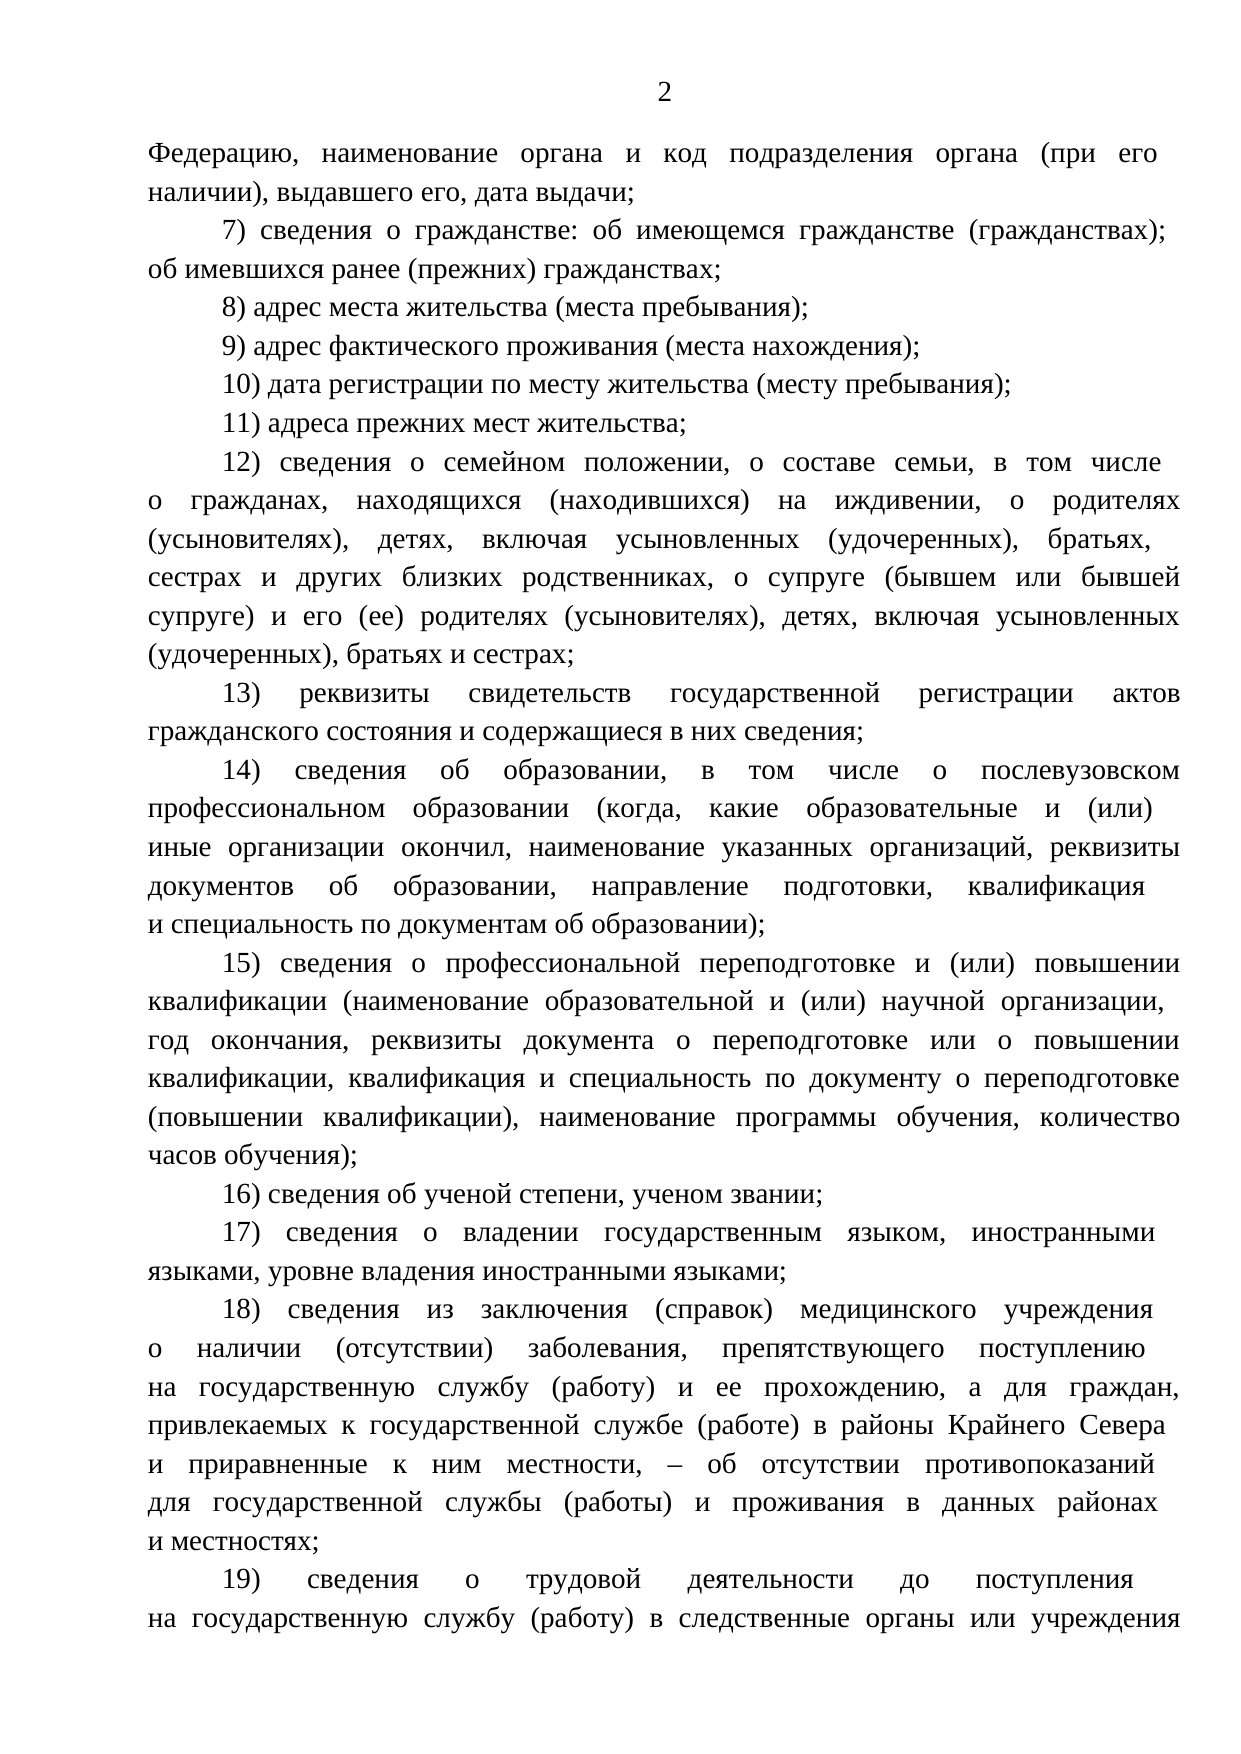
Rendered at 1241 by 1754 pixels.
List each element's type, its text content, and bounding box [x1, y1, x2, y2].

text 7) сведения о гражданстве: об имеющемся гражданстве (гражданствах); об имевшихся ранее (прежних) гражданствах; [148, 212, 1181, 284]
text 17) сведения о владении государственным языком, иностранными языками, уровне владения иностранными языками; [148, 1214, 1181, 1287]
text 13) реквизиты свидетельств государственной регистрации актов гражданского состояния и содержащиеся в них сведения; [148, 675, 1181, 747]
text 18) сведения из заключения (справок) медицинского учреждения о наличии (отсутствии) заболевания, препятствующего поступлению на государственную службу (работу) и ее прохождению, а для граждан, привлекаемых к государственной службе (работе) в районы Крайнего Севера и приравненные к ним местности, – об отсутствии противопоказаний для государственной службы (работы) и проживания в данных районах и местностях; [148, 1292, 1181, 1556]
text 15) сведения о профессиональной переподготовке и (или) повышении квалификации (наименование образовательной и (или) научной организации, год окончания, реквизиты документа о переподготовке или о повышении квалификации, квалификация и специальность по документу о переподготовке (повышении квалификации), наименование программы обучения, количество часов обучения); [148, 945, 1181, 1171]
text 10) дата регистрации по месту жительства (месту пребывания); [148, 367, 1181, 400]
text 11) адреса прежних мест жительства; [148, 405, 1181, 439]
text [148, 135, 1181, 207]
text 12) сведения о семейном положении, о составе семьи, в том числе о гражданах, находящихся (находившихся) на иждивении, о родителях (усыновителях), детях, включая усыновленных (удочеренных), братьях, сестрах и других близких родственниках, о супруге (бывшем или бывшей супруге) и его (ее) родителях (усыновителях), детях, включая усыновленных (удочеренных), братьях и сестрах; [148, 444, 1181, 670]
text 9) адрес фактического проживания (места нахождения); [148, 328, 1181, 362]
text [148, 1561, 1181, 1633]
text 16) сведения об ученой степени, ученом звании; [148, 1176, 1181, 1209]
text 8) адрес места жительства (места пребывания); [148, 289, 1181, 323]
text 14) сведения об образовании, в том числе о послевузовском профессиональном образовании (когда, какие образовательные и (или) иные организации окончил, наименование указанных организаций, реквизиты документов об образовании, направление подготовки, квалификация и специальность по документам об образовании); [148, 752, 1181, 940]
